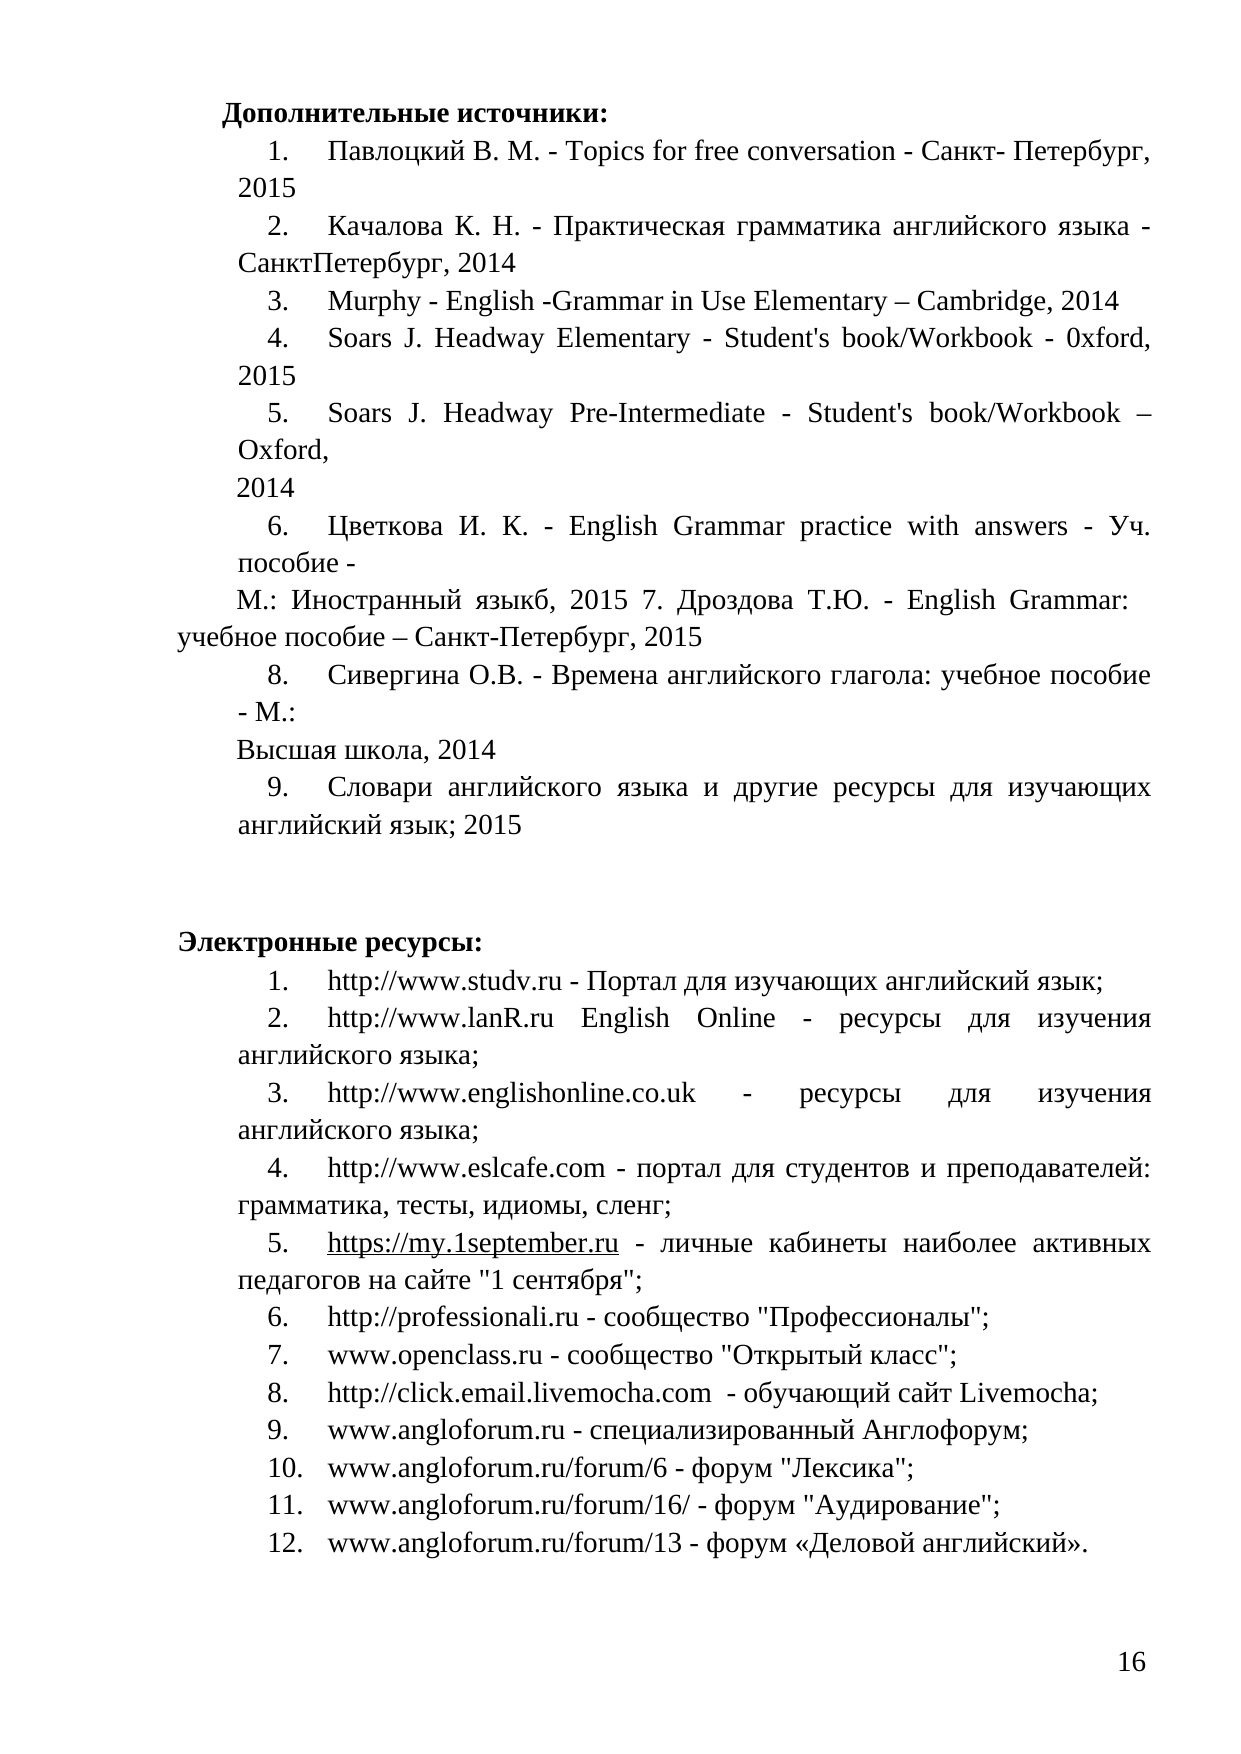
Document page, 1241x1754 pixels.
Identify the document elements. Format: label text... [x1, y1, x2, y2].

list Soars J. Headway Pre-Intermediate - Student's book/Workbook –Oxford, [238, 395, 1152, 466]
list http://www.lanR.ru English Online - ресурсы для изучения английского языка; [238, 1000, 1152, 1071]
list www.angloforum.ru - специализированный Англофорум; [238, 1412, 1152, 1446]
list Soars J. Headway Elementary - Student's book/Workbook - 0xford, 2015 [238, 320, 1152, 391]
list http://www.englishonline.co.uk - ресурсы для изучения английского языка; [238, 1075, 1152, 1146]
list Murphy - English -Grammar in Use Elementary – Cambridge, 2014 [238, 283, 1152, 316]
list www.angloforum.ru/forum/13 - форум «Деловой английский». [238, 1525, 1152, 1559]
text M.: Иностранный языкб, 2015 7. Дроздова Т.Ю. - English Grammar: учебное пособие – Санкт-Петербург, 2015 [177, 582, 1130, 653]
list Цветкова И. К. - English Grammar practice with answers - Уч. пособие - [238, 508, 1152, 578]
list Качалова К. Н. - Практическая грамматика английского языка -СанктПетербург, 2014 [238, 208, 1152, 279]
list Словари английского языка и другие ресурсы для изучающих английский язык; 2015 [238, 769, 1152, 840]
list http://www.studv.ru - Портал для изучающих английский язык; [238, 963, 1152, 996]
text Электронные ресурсы: [177, 924, 1152, 958]
text 2014 [177, 470, 1152, 503]
list https://my.1september.ru - личные кабинеты наиболее активных педагогов на сайте "1 сентября"; [238, 1225, 1152, 1295]
list http://professionali.ru - сообщество "Профессионалы"; [238, 1299, 1152, 1333]
list www.openclass.ru - сообщество "Открытый класс"; [238, 1337, 1152, 1371]
text Дополнительные источники: [222, 96, 1152, 129]
text Высшая школа, 2014 [177, 732, 1152, 766]
list Павлоцкий В. М. - Topics for free conversation - Санкт- Петербург, 2015 [238, 133, 1152, 204]
list http://www.eslcafe.com - портал для студентов и преподавателей: грамматика, тесты, идиомы, сленг; [238, 1150, 1152, 1221]
list http://click.email.livemocha.com - обучающий сайт Livemocha; [238, 1375, 1152, 1408]
list www.angloforum.ru/forum/6 - форум "Лексика"; [238, 1450, 1152, 1483]
list Сивергина О.В. - Времена английского глагола: учебное пособие - М.: [238, 657, 1152, 728]
list www.angloforum.ru/forum/16/ - форум "Аудирование"; [238, 1487, 1152, 1521]
